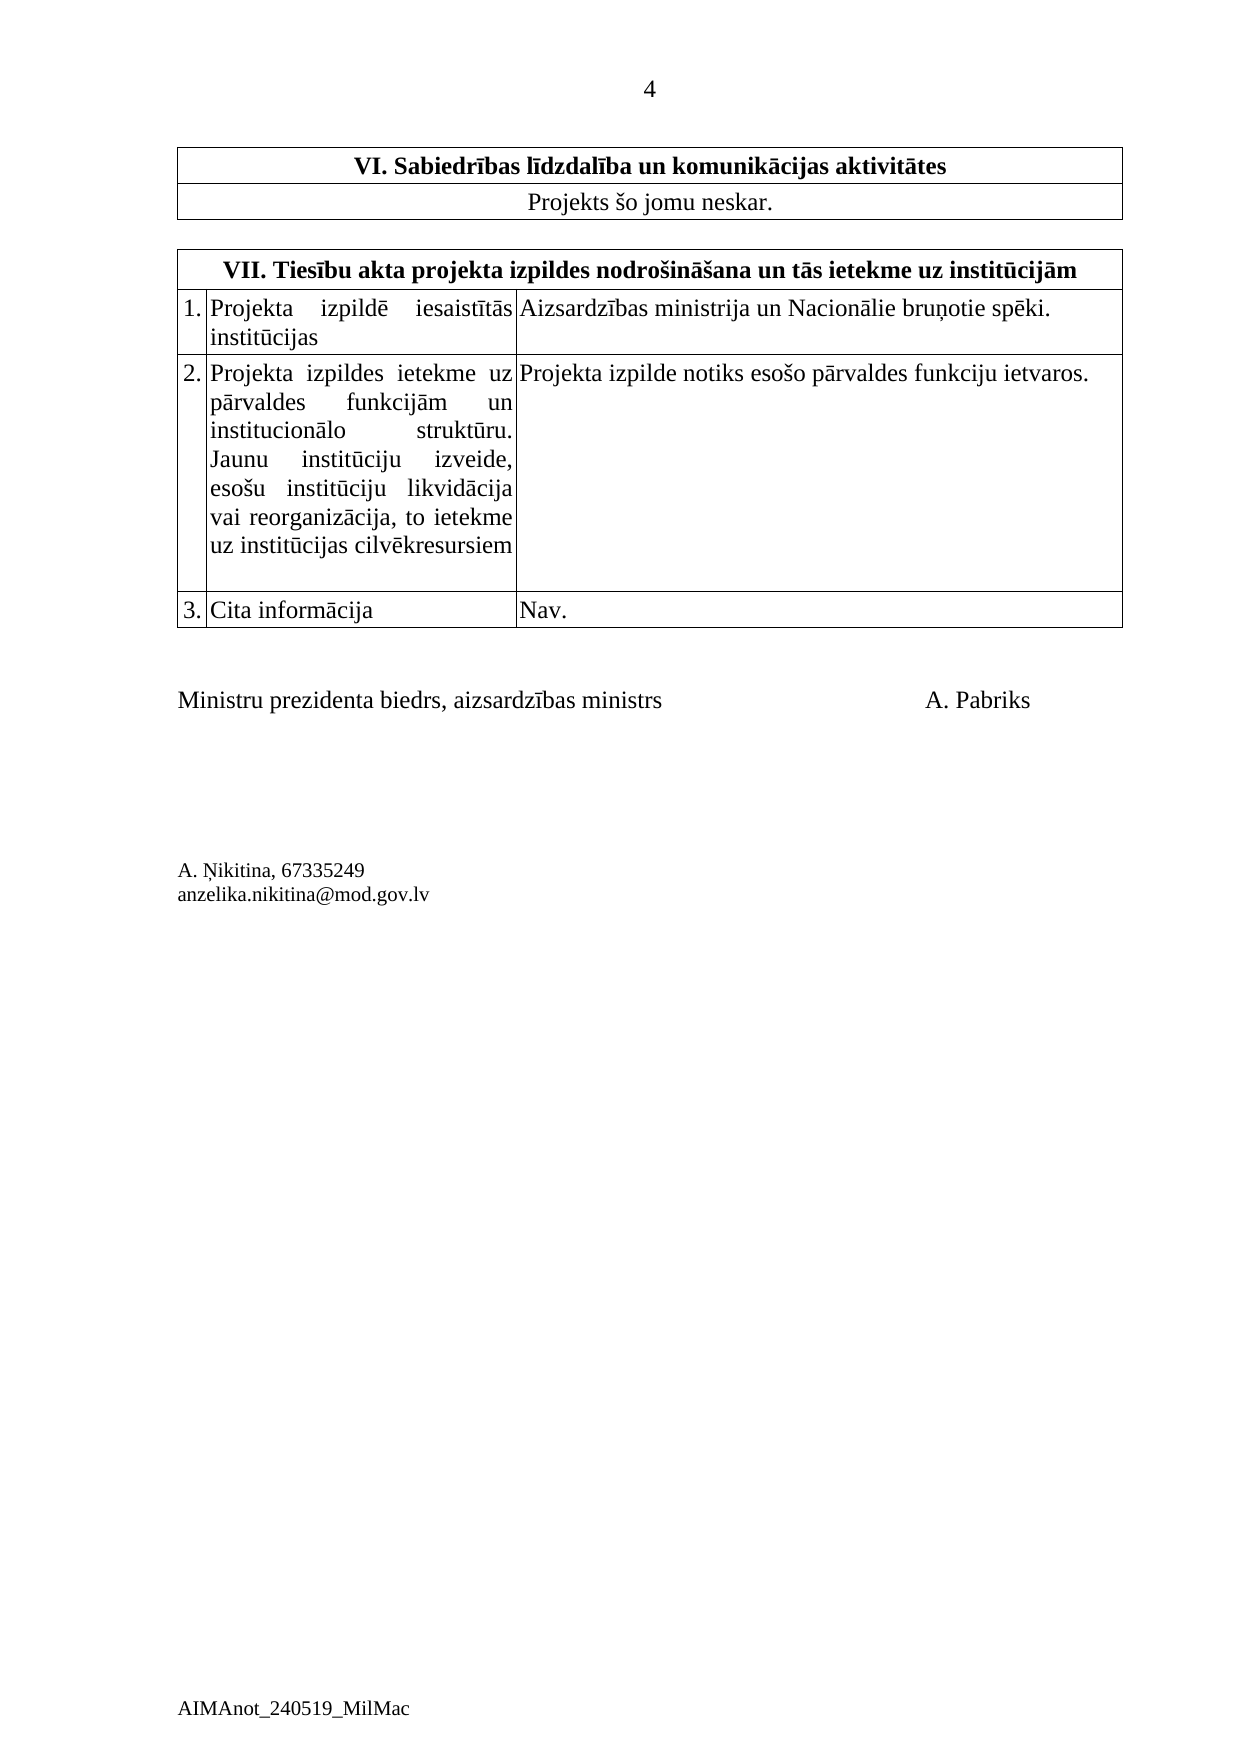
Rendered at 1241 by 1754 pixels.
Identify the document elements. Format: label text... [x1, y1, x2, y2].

table_header VII. Tiesību akta projekta izpildes nodrošināšana un tās ietekme uz institūcijām [178, 250, 1122, 289]
table_cell Projekts šo jomu neskar. [178, 184, 1122, 219]
table_cell 2. [178, 355, 206, 591]
text Ministru prezidenta biedrs, aizsardzības ministrs A. Pabriks [177, 686, 1122, 714]
table_cell Projekta izpilde notiks esošo pārvaldes funkciju ietvaros. [517, 355, 1122, 591]
table_cell Projekta izpildes ietekme uz pārvaldes funkcijām un institucionālo struktūru. Jaunu institūciju izveide, esošu institūciju likvidācija vai reorganizācija, to ietekme uz institūcijas cilvēkresursiem [207, 355, 516, 591]
table_cell 3. [178, 592, 206, 627]
table_cell Cita informācija [207, 592, 516, 627]
text anzelika.nikitina@mod.gov.lv [177, 882, 1122, 906]
table_cell 1. [178, 290, 206, 354]
table_cell Aizsardzības ministrija un Nacionālie bruņotie spēki. [517, 290, 1122, 354]
table_cell Nav. [517, 592, 1122, 627]
table_cell Projekta izpildē iesaistītās institūcijas [207, 290, 516, 354]
text A. Ņikitina, 67335249 [177, 858, 1122, 882]
table_header VI. Sabiedrības līdzdalība un komunikācijas aktivitātes [178, 148, 1122, 183]
